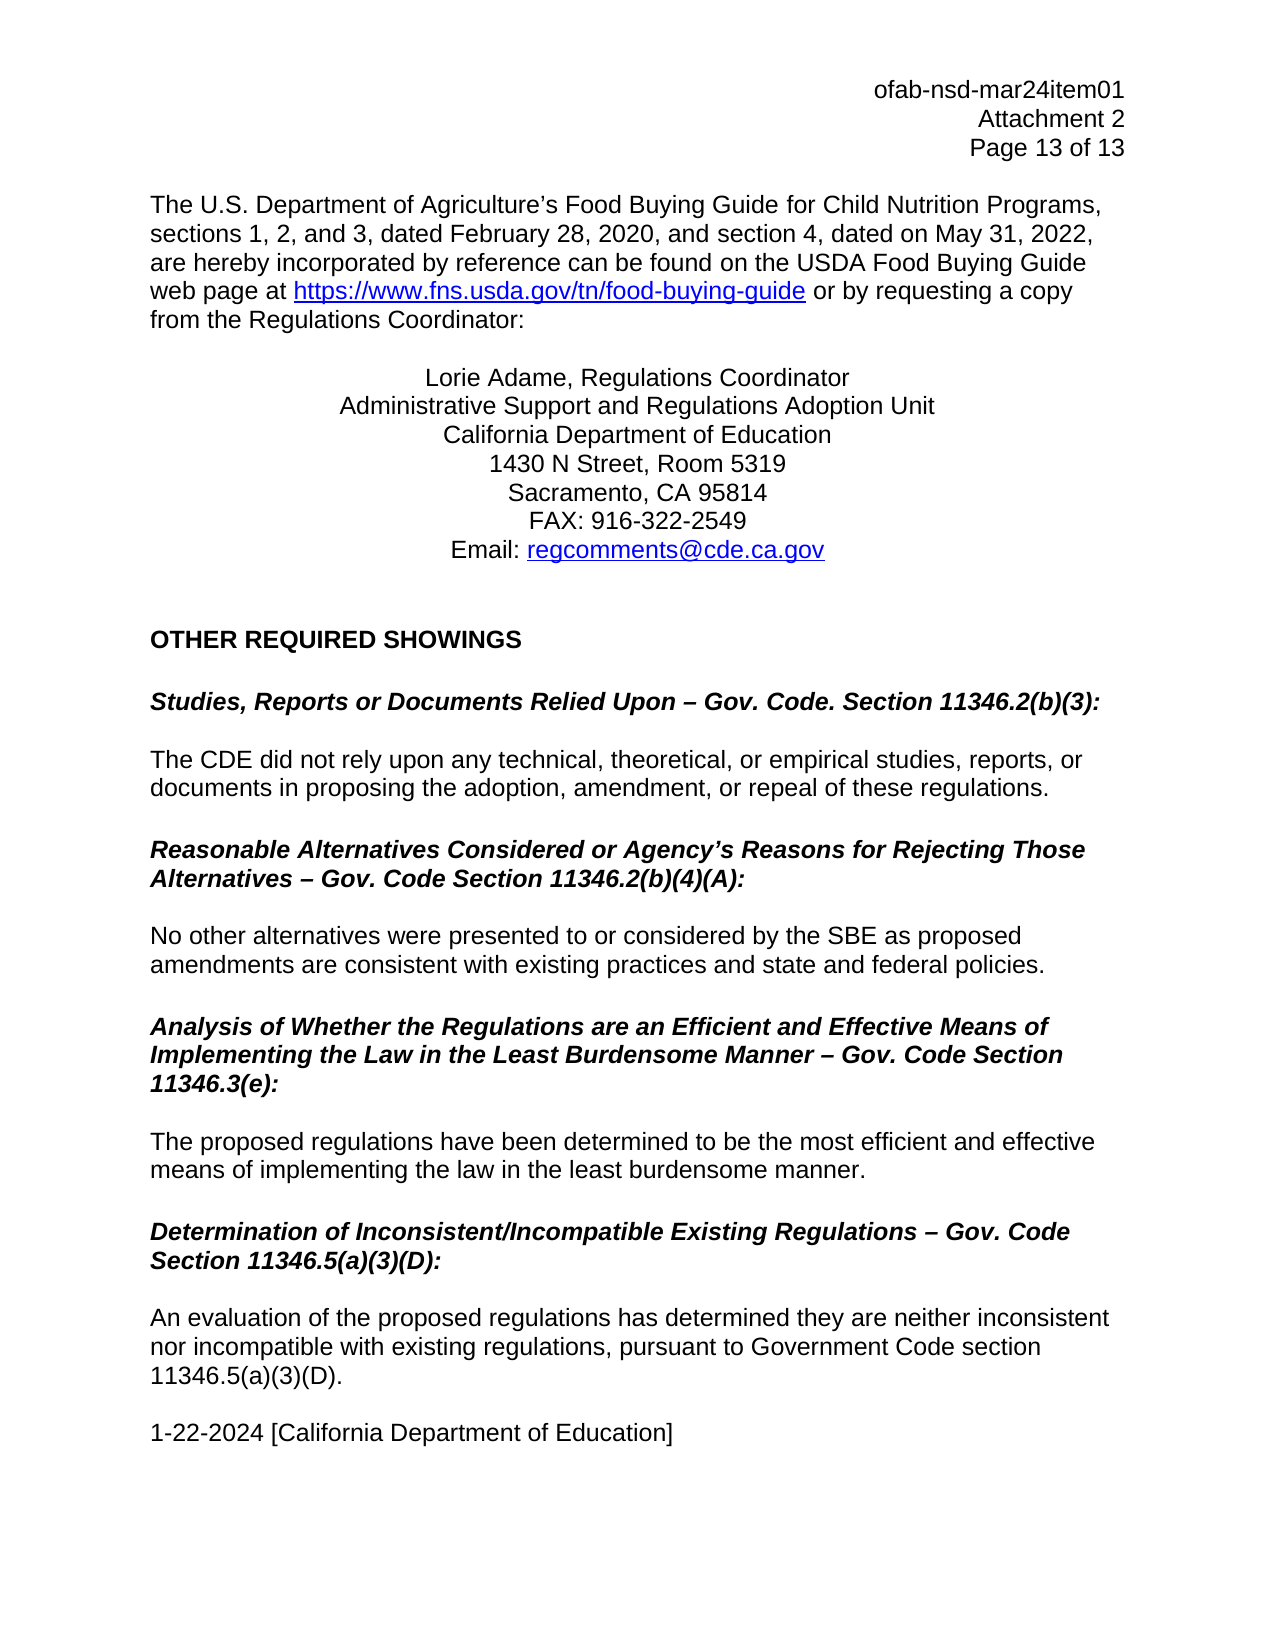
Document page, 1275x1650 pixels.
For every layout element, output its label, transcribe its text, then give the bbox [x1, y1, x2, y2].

text Email: regcomments@cde.ca.gov [150, 535, 1125, 564]
text Sacramento, CA 95814 [150, 477, 1125, 506]
text California Department of Education [150, 420, 1125, 449]
text Administrative Support and Regulations Adoption Unit [150, 391, 1125, 420]
text 1-22-2024 [California Department of Education] [150, 1418, 1125, 1447]
subtitle Determination of Inconsistent/Incompatible Existing Regulations – Gov. Code Section 11346.5(a)(3)(D): [150, 1217, 1125, 1274]
text FAX: 916-322-2549 [150, 506, 1125, 535]
text 1430 N Street, Room 5319 [150, 449, 1125, 477]
text An evaluation of the proposed regulations has determined they are neither inconsistent nor incompatible with existing regulations, pursuant to Government Code section 11346.5(a)(3)(D). [150, 1303, 1125, 1389]
text Lorie Adame, Regulations Coordinator [150, 362, 1125, 391]
subtitle Analysis of Whether the Regulations are an Efficient and Effective Means of Implementing the Law in the Least Burdensome Manner – Gov. Code Section 11346.3(e): [150, 1012, 1125, 1098]
text The proposed regulations have been determined to be the most efficient and effective means of implementing the law in the least burdensome manner. [150, 1127, 1125, 1184]
subtitle Studies, Reports or Documents Relied Upon – Gov. Code. Section 11346.2(b)(3): [150, 687, 1125, 716]
text The CDE did not rely upon any technical, theoretical, or empirical studies, reports, or documents in proposing the adoption, amendment, or repeal of these regulations. [150, 744, 1125, 802]
subtitle OTHER REQUIRED SHOWINGS [150, 625, 1125, 654]
subtitle Reasonable Alternatives Considered or Agency’s Reasons for Rejecting Those Alternatives – Gov. Code Section 11346.2(b)(4)(A): [150, 835, 1125, 892]
text The U.S. Department of Agriculture’s Food Buying Guide for Child Nutrition Programs, sections 1, 2, and 3, dated February 28, 2020, and section 4, dated on May 31, 2022, are hereby incorporated by reference can be found on the USDA Food Buying Guide web page at https://www.fns.usda.gov/tn/food-buying-guide or by requesting a copy from the Regulations Coordinator: [150, 190, 1125, 334]
text No other alternatives were presented to or considered by the SBE as proposed amendments are consistent with existing practices and state and federal policies. [150, 921, 1125, 979]
